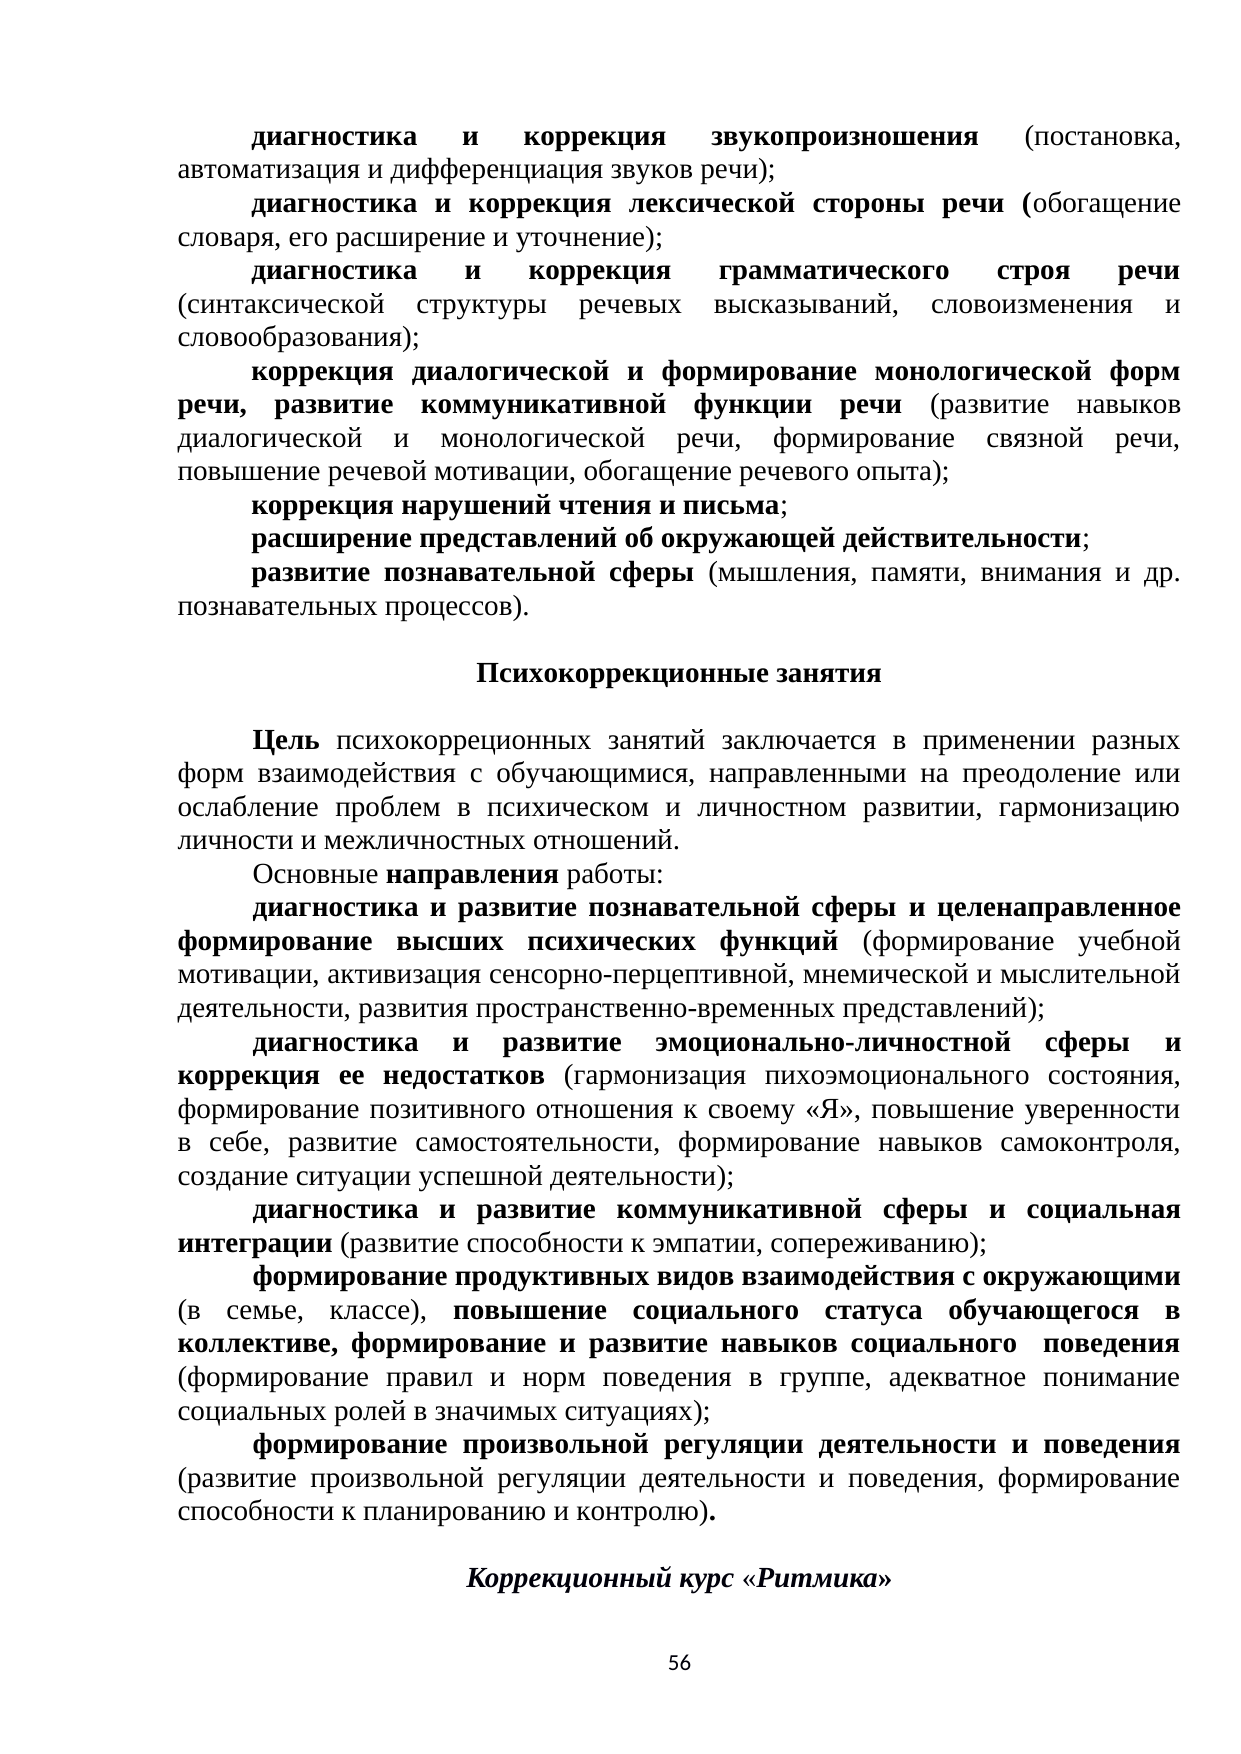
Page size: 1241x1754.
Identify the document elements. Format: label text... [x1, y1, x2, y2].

text диагностика и развитие эмоционально-личностной сферы и коррекция ее недостатков (гармонизация пихоэмоционального состояния, формирование позитивного отношения к своему «Я», повышение уверенности в себе, развитие самостоятельности, формирование навыков самоконтроля, создание ситуации успешной деятельности); [177, 1024, 1181, 1191]
list расширение представлений об окружающей действительности; [177, 521, 1181, 554]
text формирование продуктивных видов взаимодействия с окружающими (в семье, классе), повышение социального статуса обучающегося в коллективе, формирование и развитие навыков социального поведения (формирование правил и норм поведения в группе, адекватное понимание социальных ролей в значимых ситуациях); [177, 1258, 1181, 1426]
text Коррекционный курс «Ритмика» [177, 1560, 1181, 1594]
list диагностика и коррекция звукопроизношения (постановка, автоматизация и дифференциация звуков речи); [177, 118, 1181, 185]
text Основные направления работы: [177, 856, 1181, 889]
list коррекция диалогической и формирование монологической форм речи, развитие коммуникативной функции речи (развитие навыков диалогической и монологической речи, формирование связной речи, повышение речевой мотивации, обогащение речевого опыта); [177, 353, 1181, 487]
text диагностика и развитие познавательной сферы и целенаправленное формирование высших психических функций (формирование учебной мотивации, активизация сенсорно-перцептивной, мнемической и мыслительной деятельности, развития пространственно-временных представлений); [177, 889, 1181, 1024]
list диагностика и коррекция грамматического строя речи (синтаксической структуры речевых высказываний, словоизменения и словообразования); [177, 252, 1181, 353]
text формирование произвольной регуляции деятельности и поведения (развитие произвольной регуляции деятельности и поведения, формирование способности к планированию и контролю). [177, 1426, 1181, 1527]
list диагностика и коррекция лексической стороны речи (обогащение словаря, его расширение и уточнение); [177, 185, 1181, 252]
list коррекция нарушений чтения и письма; [177, 487, 1181, 521]
text диагностика и развитие коммуникативной сферы и социальная интеграции (развитие способности к эмпатии, сопереживанию); [177, 1191, 1181, 1258]
list развитие познавательной сферы (мышления, памяти, внимания и др. познавательных процессов). [177, 554, 1181, 621]
text Цель психокорреционных занятий заключается в применении разных форм взаимодействия с обучающимися, направленными на преодоление или ослабление проблем в психическом и личностном развитии, гармонизацию личности и межличностных отношений. [177, 722, 1181, 856]
text Психокоррекционные занятия [177, 655, 1181, 688]
